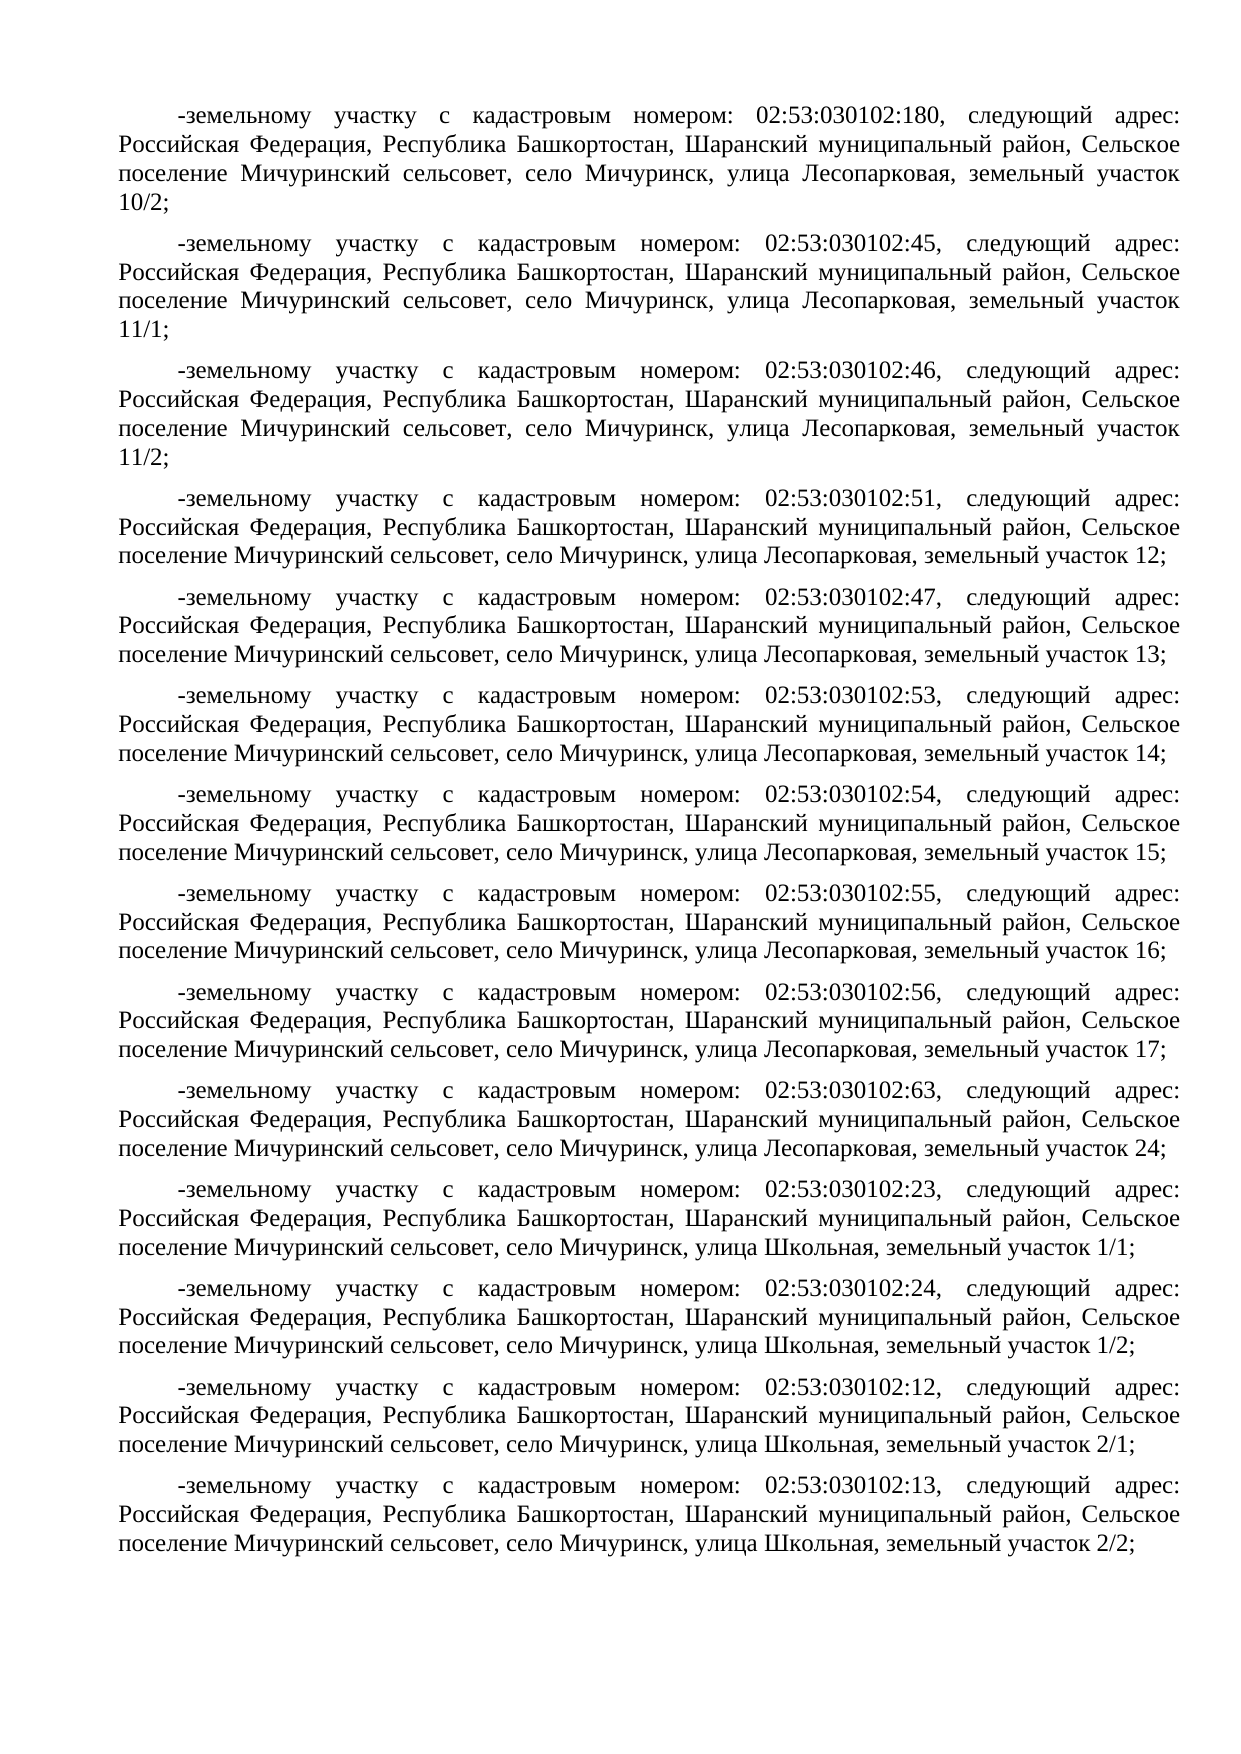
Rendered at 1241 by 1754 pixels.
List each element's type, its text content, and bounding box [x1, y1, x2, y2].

list -земельному участку с кадастровым номером: 02:53:030102:53, следующий адрес: Российская Федерация, Республика Башкортостан, Шаранский муниципальный район, Сельское поселение Мичуринский сельсовет, село Мичуринск, улица Лесопарковая, земельный участок 14; [118, 680, 1181, 767]
list -земельному участку с кадастровым номером: 02:53:030102:46, следующий адрес: Российская Федерация, Республика Башкортостан, Шаранский муниципальный район, Сельское поселение Мичуринский сельсовет, село Мичуринск, улица Лесопарковая, земельный участок 11/2; [118, 355, 1181, 470]
list -земельному участку с кадастровым номером: 02:53:030102:12, следующий адрес: Российская Федерация, Республика Башкортостан, Шаранский муниципальный район, Сельское поселение Мичуринский сельсовет, село Мичуринск, улица Школьная, земельный участок 2/1; [118, 1372, 1181, 1458]
list -земельному участку с кадастровым номером: 02:53:030102:56, следующий адрес: Российская Федерация, Республика Башкортостан, Шаранский муниципальный район, Сельское поселение Мичуринский сельсовет, село Мичуринск, улица Лесопарковая, земельный участок 17; [118, 977, 1181, 1063]
list -земельному участку с кадастровым номером: 02:53:030102:24, следующий адрес: Российская Федерация, Республика Башкортостан, Шаранский муниципальный район, Сельское поселение Мичуринский сельсовет, село Мичуринск, улица Школьная, земельный участок 1/2; [118, 1273, 1181, 1359]
list -земельному участку с кадастровым номером: 02:53:030102:54, следующий адрес: Российская Федерация, Республика Башкортостан, Шаранский муниципальный район, Сельское поселение Мичуринский сельсовет, село Мичуринск, улица Лесопарковая, земельный участок 15; [118, 779, 1181, 865]
list -земельному участку с кадастровым номером: 02:53:030102:180, следующий адрес: Российская Федерация, Республика Башкортостан, Шаранский муниципальный район, Сельское поселение Мичуринский сельсовет, село Мичуринск, улица Лесопарковая, земельный участок 10/2; [118, 100, 1181, 215]
list -земельному участку с кадастровым номером: 02:53:030102:55, следующий адрес: Российская Федерация, Республика Башкортостан, Шаранский муниципальный район, Сельское поселение Мичуринский сельсовет, село Мичуринск, улица Лесопарковая, земельный участок 16; [118, 878, 1181, 964]
list -земельному участку с кадастровым номером: 02:53:030102:63, следующий адрес: Российская Федерация, Республика Башкортостан, Шаранский муниципальный район, Сельское поселение Мичуринский сельсовет, село Мичуринск, улица Лесопарковая, земельный участок 24; [118, 1075, 1181, 1162]
list -земельному участку с кадастровым номером: 02:53:030102:51, следующий адрес: Российская Федерация, Республика Башкортостан, Шаранский муниципальный район, Сельское поселение Мичуринский сельсовет, село Мичуринск, улица Лесопарковая, земельный участок 12; [118, 483, 1181, 569]
list -земельному участку с кадастровым номером: 02:53:030102:45, следующий адрес: Российская Федерация, Республика Башкортостан, Шаранский муниципальный район, Сельское поселение Мичуринский сельсовет, село Мичуринск, улица Лесопарковая, земельный участок 11/1; [118, 228, 1181, 343]
list -земельному участку с кадастровым номером: 02:53:030102:23, следующий адрес: Российская Федерация, Республика Башкортостан, Шаранский муниципальный район, Сельское поселение Мичуринский сельсовет, село Мичуринск, улица Школьная, земельный участок 1/1; [118, 1174, 1181, 1260]
list -земельному участку с кадастровым номером: 02:53:030102:47, следующий адрес: Российская Федерация, Республика Башкортостан, Шаранский муниципальный район, Сельское поселение Мичуринский сельсовет, село Мичуринск, улица Лесопарковая, земельный участок 13; [118, 582, 1181, 668]
list -земельному участку с кадастровым номером: 02:53:030102:13, следующий адрес: Российская Федерация, Республика Башкортостан, Шаранский муниципальный район, Сельское поселение Мичуринский сельсовет, село Мичуринск, улица Школьная, земельный участок 2/2; [118, 1470, 1181, 1557]
